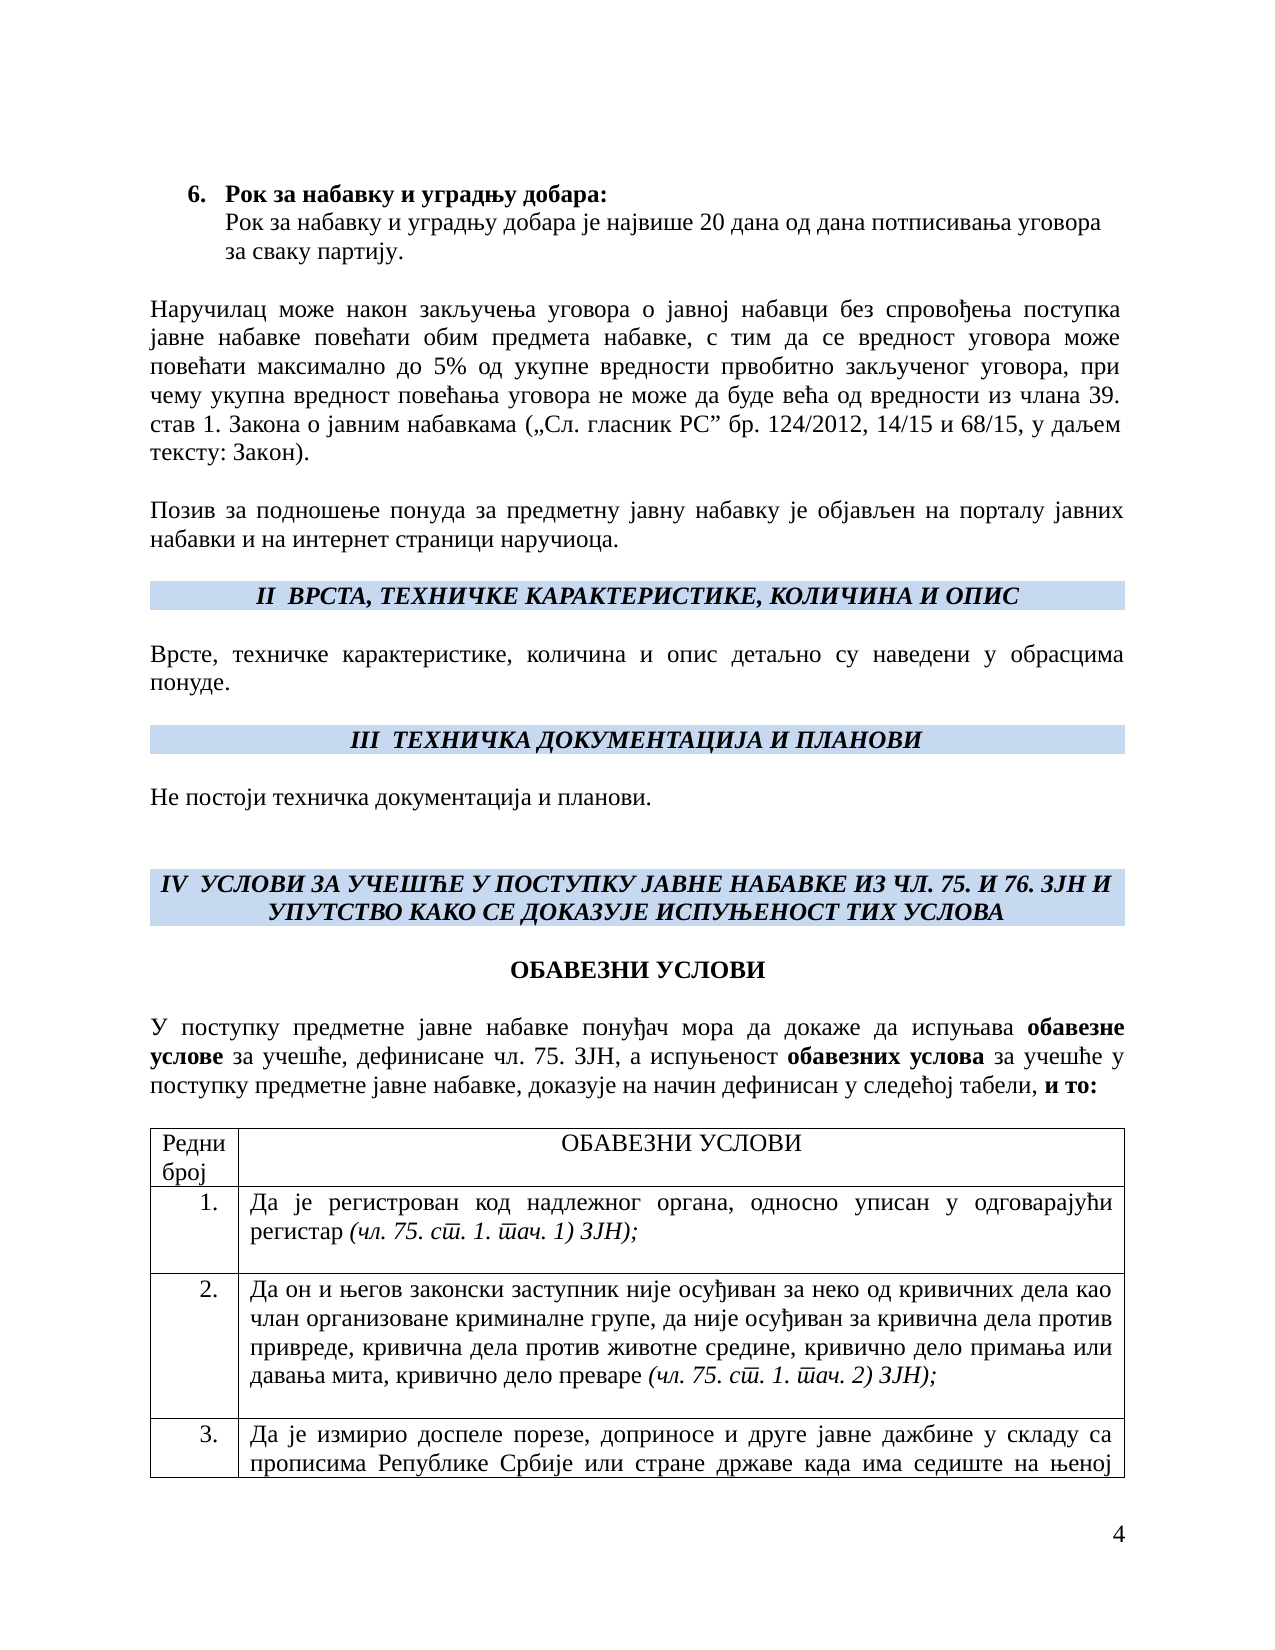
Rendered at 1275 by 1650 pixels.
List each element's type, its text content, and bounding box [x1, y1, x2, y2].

table_cell Да је регистрован код надлежног органа, односно уписан у одговарајући регистар (чл. 75. ст. 1. тач. 1) ЗЈН); [239, 1187, 1124, 1273]
text Наручилац може након закључења уговора о јавној набавци без спровођења поступка јавне набавке повећати обим предмета набавке, с тим да се вредност уговора може повећати максимално до 5% од укупне вредности првобитно закљученог уговора, при чему укупна вредност повећања уговора не може да буде већа од вредности из члана 39. став 1. Закона о јавним набавкама („Сл. гласник РС” бр. 124/2012, 14/15 и 68/15, у даљем тексту: Закон). [150, 294, 1121, 466]
text Рок за набавку и уградњу добара је највише 20 дана од дана потписивања уговора за сваку партију. [225, 207, 1125, 265]
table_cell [239, 1419, 1124, 1477]
table_header Редни број [151, 1129, 238, 1186]
text III ТЕХНИЧКА ДОКУМЕНТАЦИЈА И ПЛАНОВИ [150, 725, 1125, 754]
list Рок за набавку и уградњу добара: [187, 179, 1125, 207]
table_cell Да он и његов законски заступник није осуђиван за неко од кривичних дела као члан организоване криминалне групе, да није осуђиван за кривична дела против привреде, кривична дела против животне средине, кривично дело примања или давања мита, кривично дело преваре (чл. 75. ст. 1. тач. 2) ЗЈН); [239, 1274, 1124, 1418]
text Не постоји техничка документација и планови. [150, 782, 1125, 811]
text II ВРСТА, ТЕХНИЧКЕ КАРАКТЕРИСТИКЕ, КОЛИЧИНА И ОПИС [150, 581, 1125, 610]
table_header ОБАВЕЗНИ УСЛОВИ [239, 1129, 1124, 1186]
text IV УСЛОВИ ЗА УЧЕШЋЕ У ПОСТУПКУ ЈАВНЕ НАБАВКЕ ИЗ ЧЛ. 75. И 76. ЗЈН И УПУТСТВО КАКО СЕ ДОКАЗУЈЕ ИСПУЊЕНОСТ ТИХ УСЛОВА [150, 869, 1125, 926]
table_cell [151, 1187, 238, 1273]
text Врсте, техничке карактеристике, количина и опис детаљно су наведени у обрасцима понуде. [150, 639, 1125, 696]
text Позив за подношење понуда за предметну јавну набавку је објављен на порталу јавних набавки и на интернет страници наручиоца. [150, 495, 1125, 552]
text ОБАВЕЗНИ УСЛОВИ [150, 955, 1125, 984]
list У поступку предметне јавне набавке понуђач мора да докаже да испуњава обавезне услове за учешће, дефинисане чл. 75. ЗЈН, а испуњеност обавезних услова за учешће у поступку предметне јавне набавке, доказује на начин дефинисан у следећој табели, и то: [150, 1012, 1125, 1099]
table_cell [151, 1419, 238, 1477]
table_cell [151, 1274, 238, 1418]
